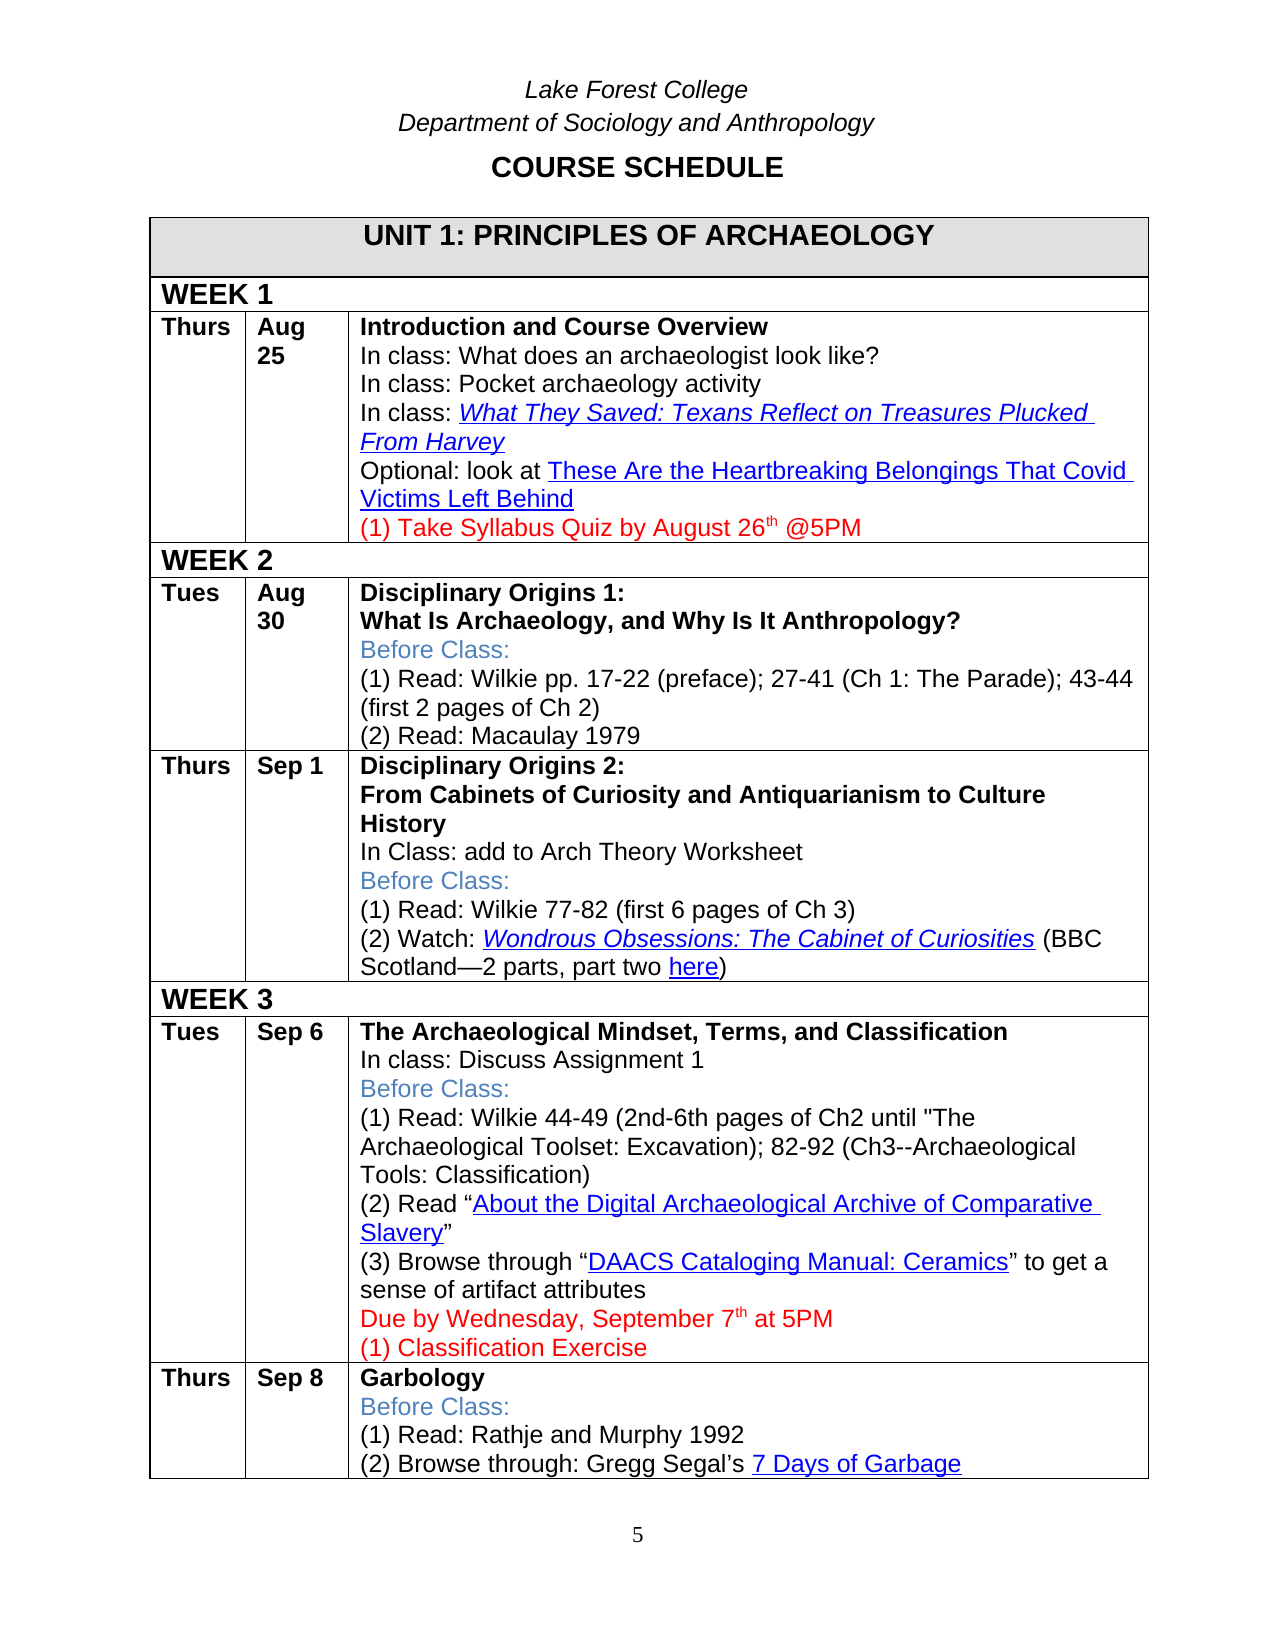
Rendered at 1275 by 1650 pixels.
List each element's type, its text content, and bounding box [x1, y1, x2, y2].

table_cell Tues [151, 578, 245, 750]
table_cell Thurs [151, 312, 245, 542]
table_cell Aug 25 [246, 312, 348, 542]
text COURSE SCHEDULE [150, 150, 1125, 183]
table_cell Sep 1 [246, 751, 348, 981]
table_cell WEEK 2 [151, 543, 1148, 577]
table_header UNIT 1: PRINCIPLES OF ARCHAEOLOGY [151, 218, 1148, 276]
table_cell Thurs [151, 751, 245, 981]
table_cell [349, 1363, 1148, 1478]
table_cell Aug 30 [246, 578, 348, 750]
table_cell Introduction and Course Overview In class: What does an archaeologist look like? In class: Pocket archaeology activity In class: What They Saved: Texans Reflect on Treasures Plucked From Harvey Optional: look at These Are the Heartbreaking Belongings That Covid Victims Left Behind (1) Take Syllabus Quiz by August 26th @5PM [349, 312, 1148, 542]
table_cell WEEK 3 [151, 982, 1148, 1016]
table_cell Tues [151, 1017, 245, 1362]
table_cell Thurs [151, 1363, 245, 1478]
table_cell Disciplinary Origins 1: What Is Archaeology, and Why Is It Anthropology? Before Class: (1) Read: Wilkie pp. 17-22 (preface); 27-41 (Ch 1: The Parade); 43-44 (first 2 pages of Ch 2) (2) Read: Macaulay 1979 [349, 578, 1148, 750]
table_cell WEEK 1 [151, 278, 1148, 311]
table_cell Sep 8 [246, 1363, 348, 1478]
table_cell Disciplinary Origins 2: From Cabinets of Curiosity and Antiquarianism to Culture History In Class: add to Arch Theory Worksheet Before Class: (1) Read: Wilkie 77-82 (first 6 pages of Ch 3) (2) Watch: Wondrous Obsessions: The Cabinet of Curiosities (BBC Scotland—2 parts, part two here) [349, 751, 1148, 981]
table_cell The Archaeological Mindset, Terms, and Classification In class: Discuss Assignment 1 Before Class: (1) Read: Wilkie 44-49 (2nd-6th pages of Ch2 until "The Archaeological Toolset: Excavation); 82-92 (Ch3--Archaeological Tools: Classification) (2) Read “About the Digital Archaeological Archive of Comparative Slavery” (3) Browse through “DAACS Cataloging Manual: Ceramics” to get a sense of artifact attributes Due by Wednesday, September 7th at 5PM (1) Classification Exercise [349, 1017, 1148, 1362]
table_cell Sep 6 [246, 1017, 348, 1362]
